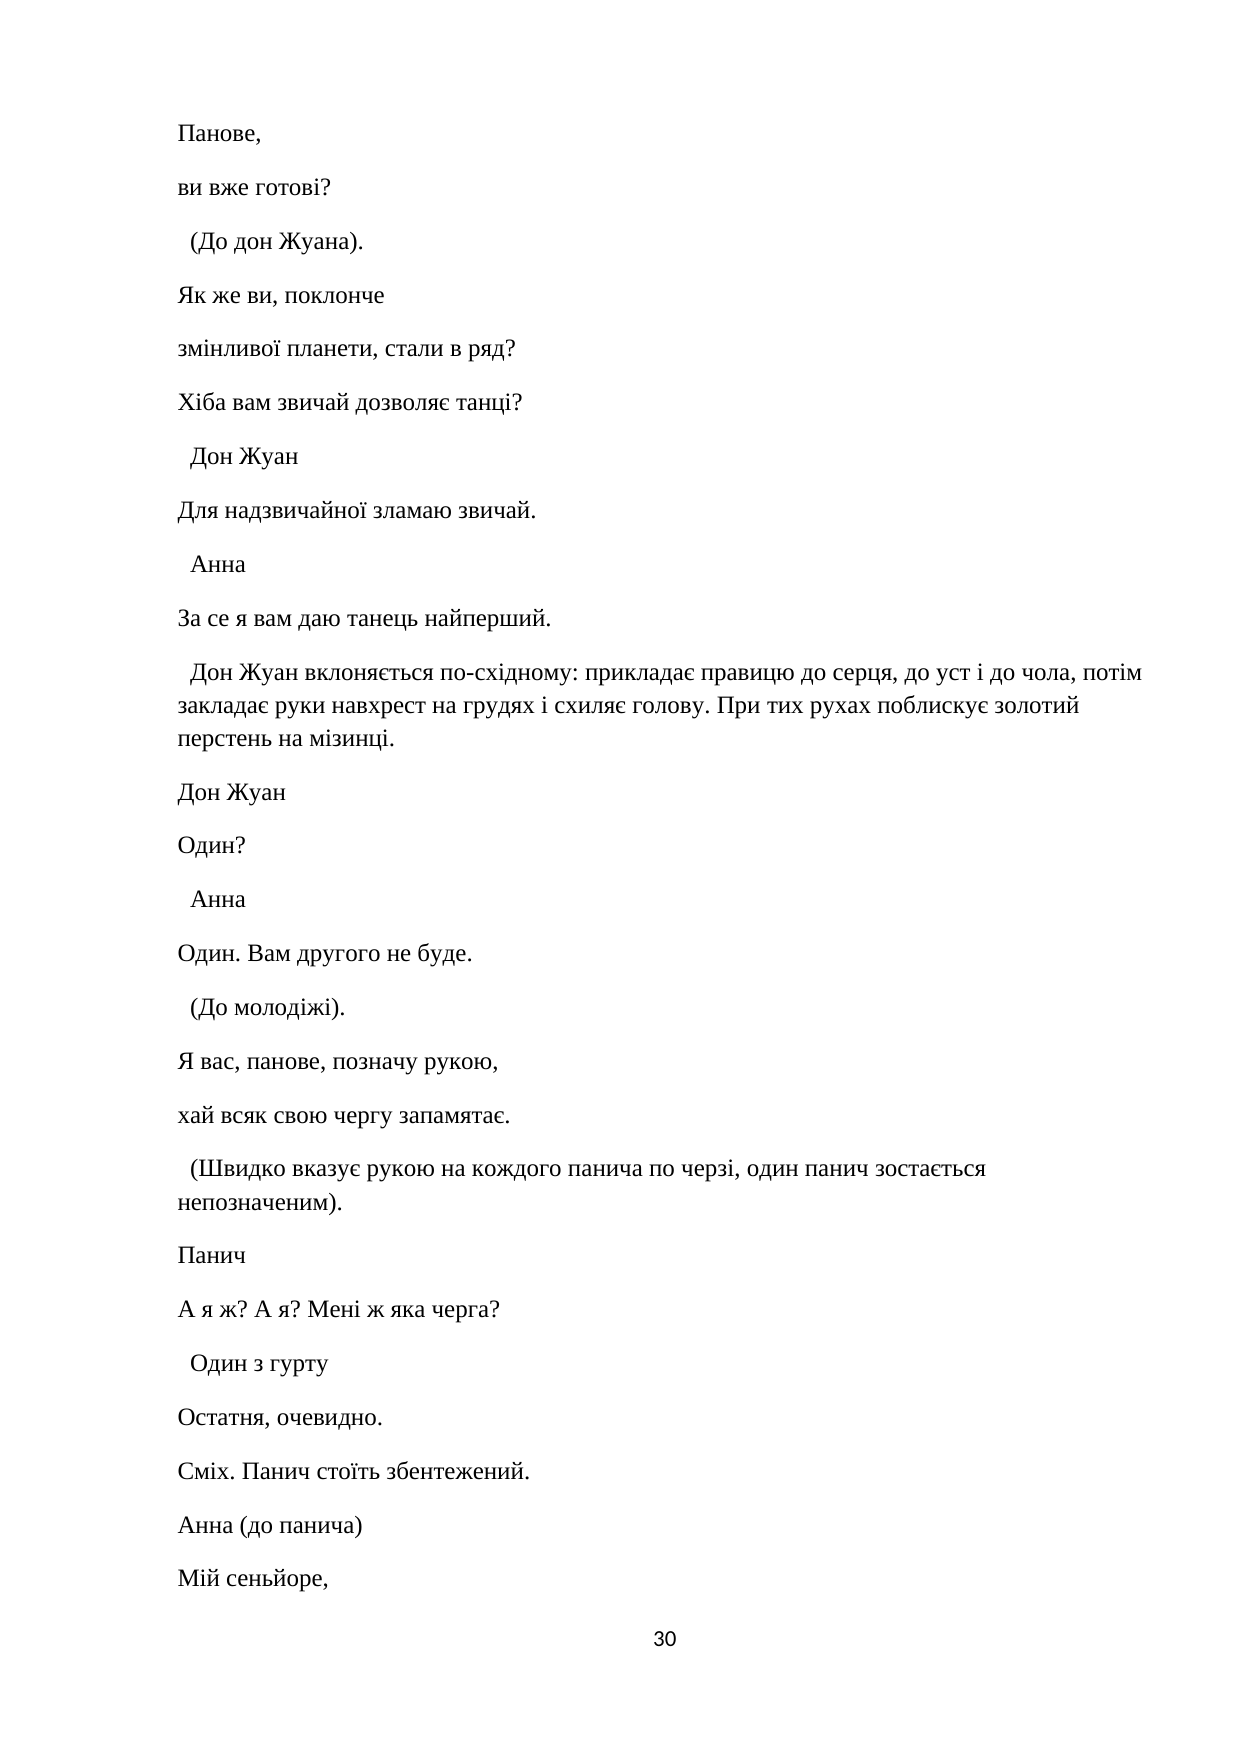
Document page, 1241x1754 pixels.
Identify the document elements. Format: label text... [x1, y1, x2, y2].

text Мiй сеньйоре, [177, 1563, 1152, 1592]
text Остатня, очевидно. [177, 1402, 1152, 1431]
text (До дон Жуана). [177, 226, 1152, 254]
text Як же ви, поклонче [177, 280, 1152, 308]
text Анна [177, 549, 1152, 578]
text Один. Вам другого не буде. [177, 938, 1152, 967]
text Хiба вам звичай дозволяє танцi? [177, 387, 1152, 416]
text За се я вам даю танець найперший. [177, 603, 1152, 632]
text А я ж? А я? Менi ж яка черга? [177, 1294, 1152, 1323]
text Я вас, панове, позначу рукою, [177, 1046, 1152, 1074]
text ви вже готовi? [177, 172, 1152, 201]
text (Швидко вказує рукою на кождого панича по черзi, один панич зостається непозначеним). [177, 1153, 1152, 1215]
text Дон Жуан [177, 441, 1152, 470]
text Дон Жуан [177, 777, 1152, 805]
text Анна (до панича) [177, 1510, 1152, 1538]
text Панич [177, 1240, 1152, 1269]
text Дон Жуан вклоняється по-схiдному: прикладає правицю до серця, до уст i до чола, потiм закладає руки навхрест на грудях i схиляє голову. При тих рухах поблискує золотий перстень на мiзинцi. [177, 657, 1152, 751]
text Смiх. Панич стоїть збентежений. [177, 1456, 1152, 1484]
text Анна [177, 884, 1152, 913]
text Для надзвичайної зламаю звичай. [177, 495, 1152, 524]
text хай всяк свою чергу запамятає. [177, 1100, 1152, 1128]
text Один? [177, 830, 1152, 859]
text змiнливої планети, стали в ряд? [177, 333, 1152, 362]
text Панове, [177, 118, 1152, 147]
text (До молодiжi). [177, 992, 1152, 1021]
text Один з гурту [177, 1348, 1152, 1377]
